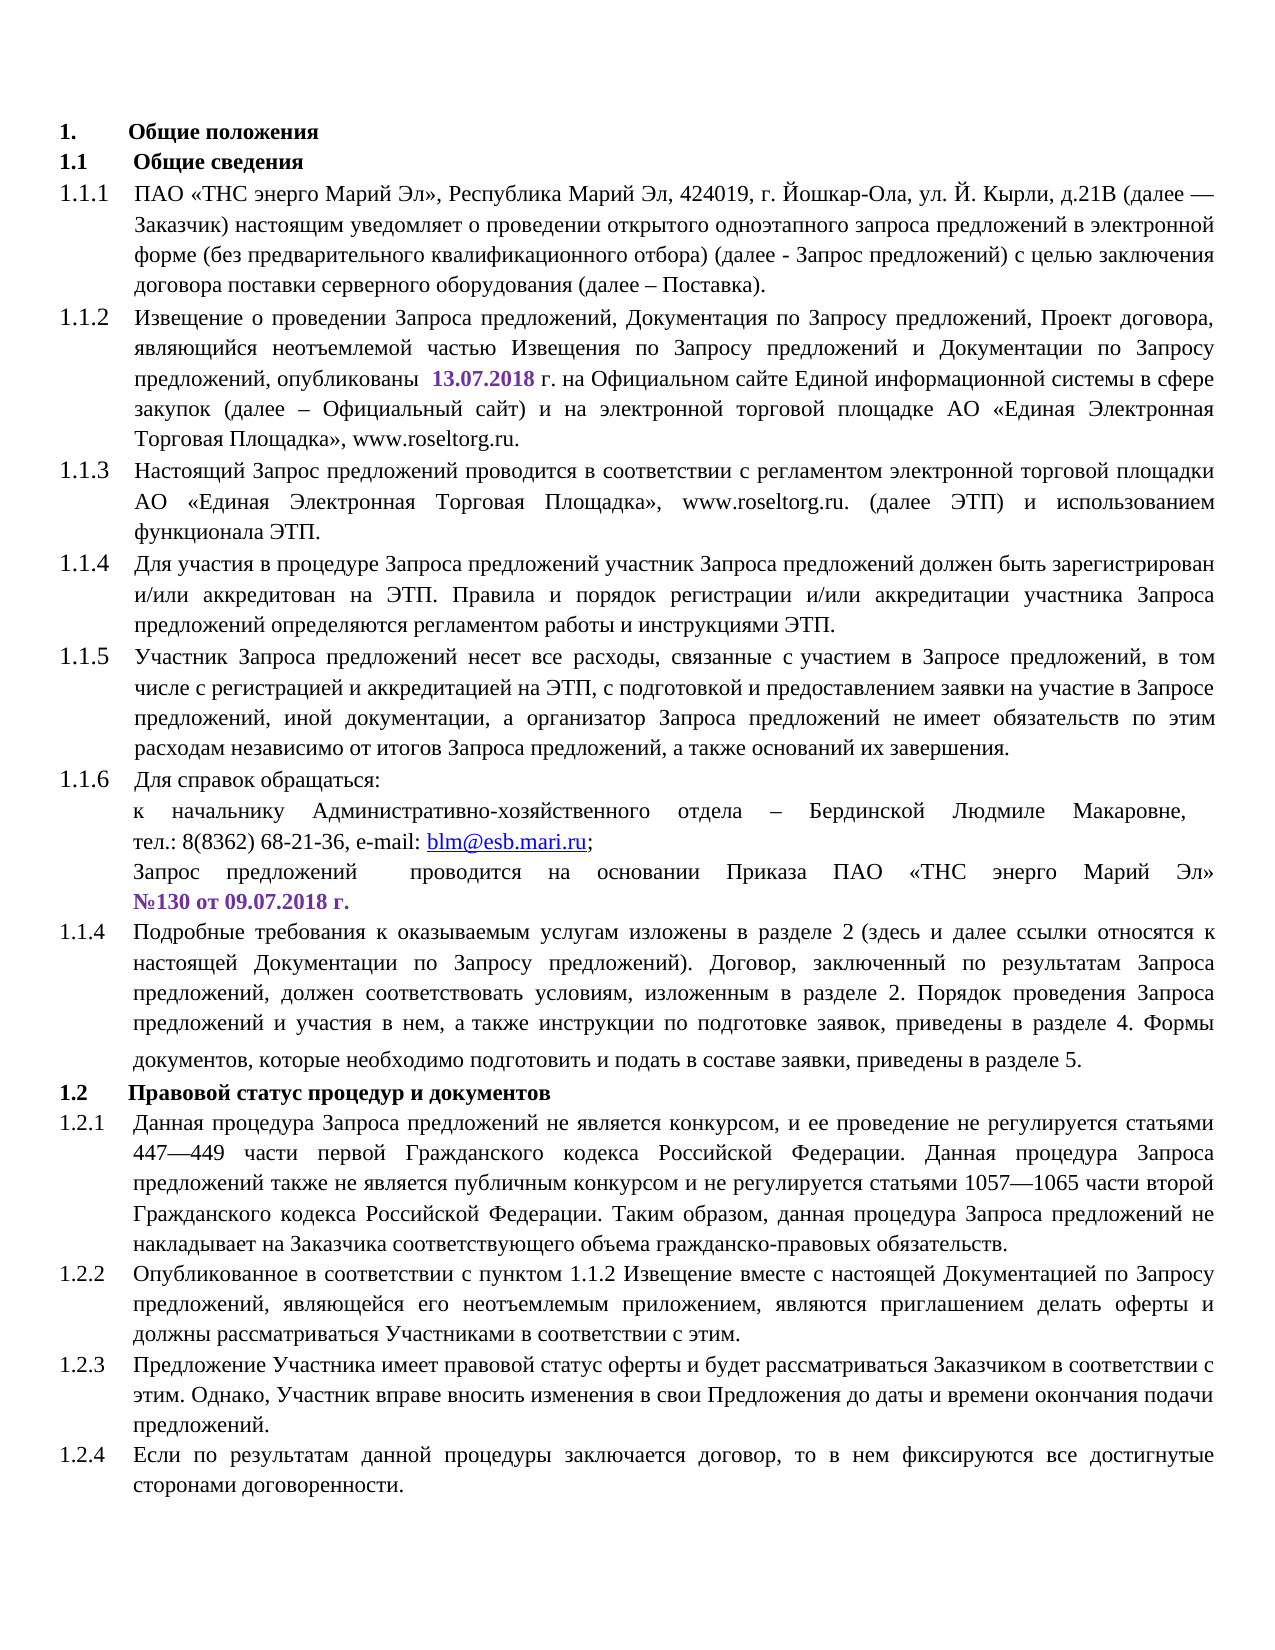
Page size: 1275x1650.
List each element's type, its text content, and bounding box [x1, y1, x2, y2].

list Извещение о проведении Запроса предложений, Документация по Запросу предложений, Проект договора, являющийся неотъемлемой частью Извещения по Запросу предложений и Документации по Запросу предложений, опубликованы 13.07.2018 г. на Официальном сайте Единой информационной системы в сфере закупок (далее – Официальный сайт) и на электронной торговой площадке АО «Единая Электронная Торговая Площадка», www.roseltorg.ru. [59, 302, 1216, 451]
list Запрос предложений проводится на основании Приказа ПАО «ТНС энерго Марий Эл» №130 от 09.07.2018 г. [133, 858, 1216, 914]
subtitle 1. Общие положения [59, 118, 1216, 144]
text 1.2.1 Данная процедура Запроса предложений не является конкурсом, и ее проведение не регулируется статьями 447—449 части первой Гражданского кодекса Российской Федерации. Данная процедура Запроса предложений также не является публичным конкурсом и не регулируется статьями 1057—1065 части второй Гражданского кодекса Российской Федерации. Таким образом, данная процедура Запроса предложений не накладывает на Заказчика соответствующего объема гражданско-правовых обязательств. [59, 1109, 1216, 1256]
list Настоящий Запрос предложений проводится в соответствии с регламентом электронной торговой площадки АО «Единая Электронная Торговая Площадка», www.roseltorg.ru. (далее ЭТП) и использованием функционала ЭТП. [59, 455, 1216, 544]
subtitle Общие сведения [59, 148, 1216, 175]
text 1.2.3 Предложение Участника имеет правовой статус оферты и будет рассматриваться Заказчиком в соответствии с этим. Однако, Участник вправе вносить изменения в свои Предложения до даты и времени окончания подачи предложений. [59, 1351, 1216, 1437]
list ПАО «ТНС энерго Марий Эл», Республика Марий Эл, 424019, г. Йошкар-Ола, ул. Й. Кырли, д.21В (далее — Заказчик) настоящим уведомляет о проведении открытого одноэтапного запроса предложений в электронной форме (без предварительного квалификационного отбора) (далее - Запрос предложений) с целью заключения договора поставки серверного оборудования (далее – Поставка). [59, 178, 1216, 298]
list Для справок обращаться: [59, 764, 1216, 793]
text 1.2 Правовой статус процедур и документов [59, 1079, 1216, 1105]
text 1.2.2 Опубликованное в соответствии с пунктом 1.1.2 Извещение вместе с настоящей Документацией по Запросу предложений, являющейся его неотъемлемым приложением, являются приглашением делать оферты и должны рассматриваться Участниками в соответствии с этим. [59, 1260, 1216, 1347]
list Участник Запроса предложений несет все расходы, связанные с участием в Запросе предложений, в том числе с регистрацией и аккредитацией на ЭТП, с подготовкой и предоставлением заявки на участие в Запросе предложений, иной документации, а организатор Запроса предложений не имеет обязательств по этим расходам независимо от итогов Запроса предложений, а также оснований их завершения. [59, 641, 1216, 761]
list 1.1.4 Подробные требования к оказываемым услугам изложены в разделе 2 (здесь и далее ссылки относятся к настоящей Документации по Запросу предложений). Договор, заключенный по результатам Запроса предложений, должен соответствовать условиям, изложенным в разделе 2. Порядок проведения Запроса предложений и участия в нем, а также инструкции по подготовке заявок, приведены в разделе 4. Формы документов, которые необходимо подготовить и подать в составе заявки, приведены в разделе 5. [59, 918, 1216, 1074]
list Для участия в процедуре Запроса предложений участник Запроса предложений должен быть зарегистрирован и/или аккредитован на ЭТП. Правила и порядок регистрации и/или аккредитации участника Запроса предложений определяются регламентом работы и инструкциями ЭТП. [59, 548, 1216, 637]
list к начальнику Административно-хозяйственного отдела – Бердинской Людмиле Макаровне, тел.: 8(8362) 68-21-36, е-mail: blm@esb.mari.ru; [133, 797, 1216, 854]
text 1.2.4 Если по результатам данной процедуры заключается договор, то в нем фиксируются все достигнутые сторонами договоренности. [59, 1441, 1216, 1498]
